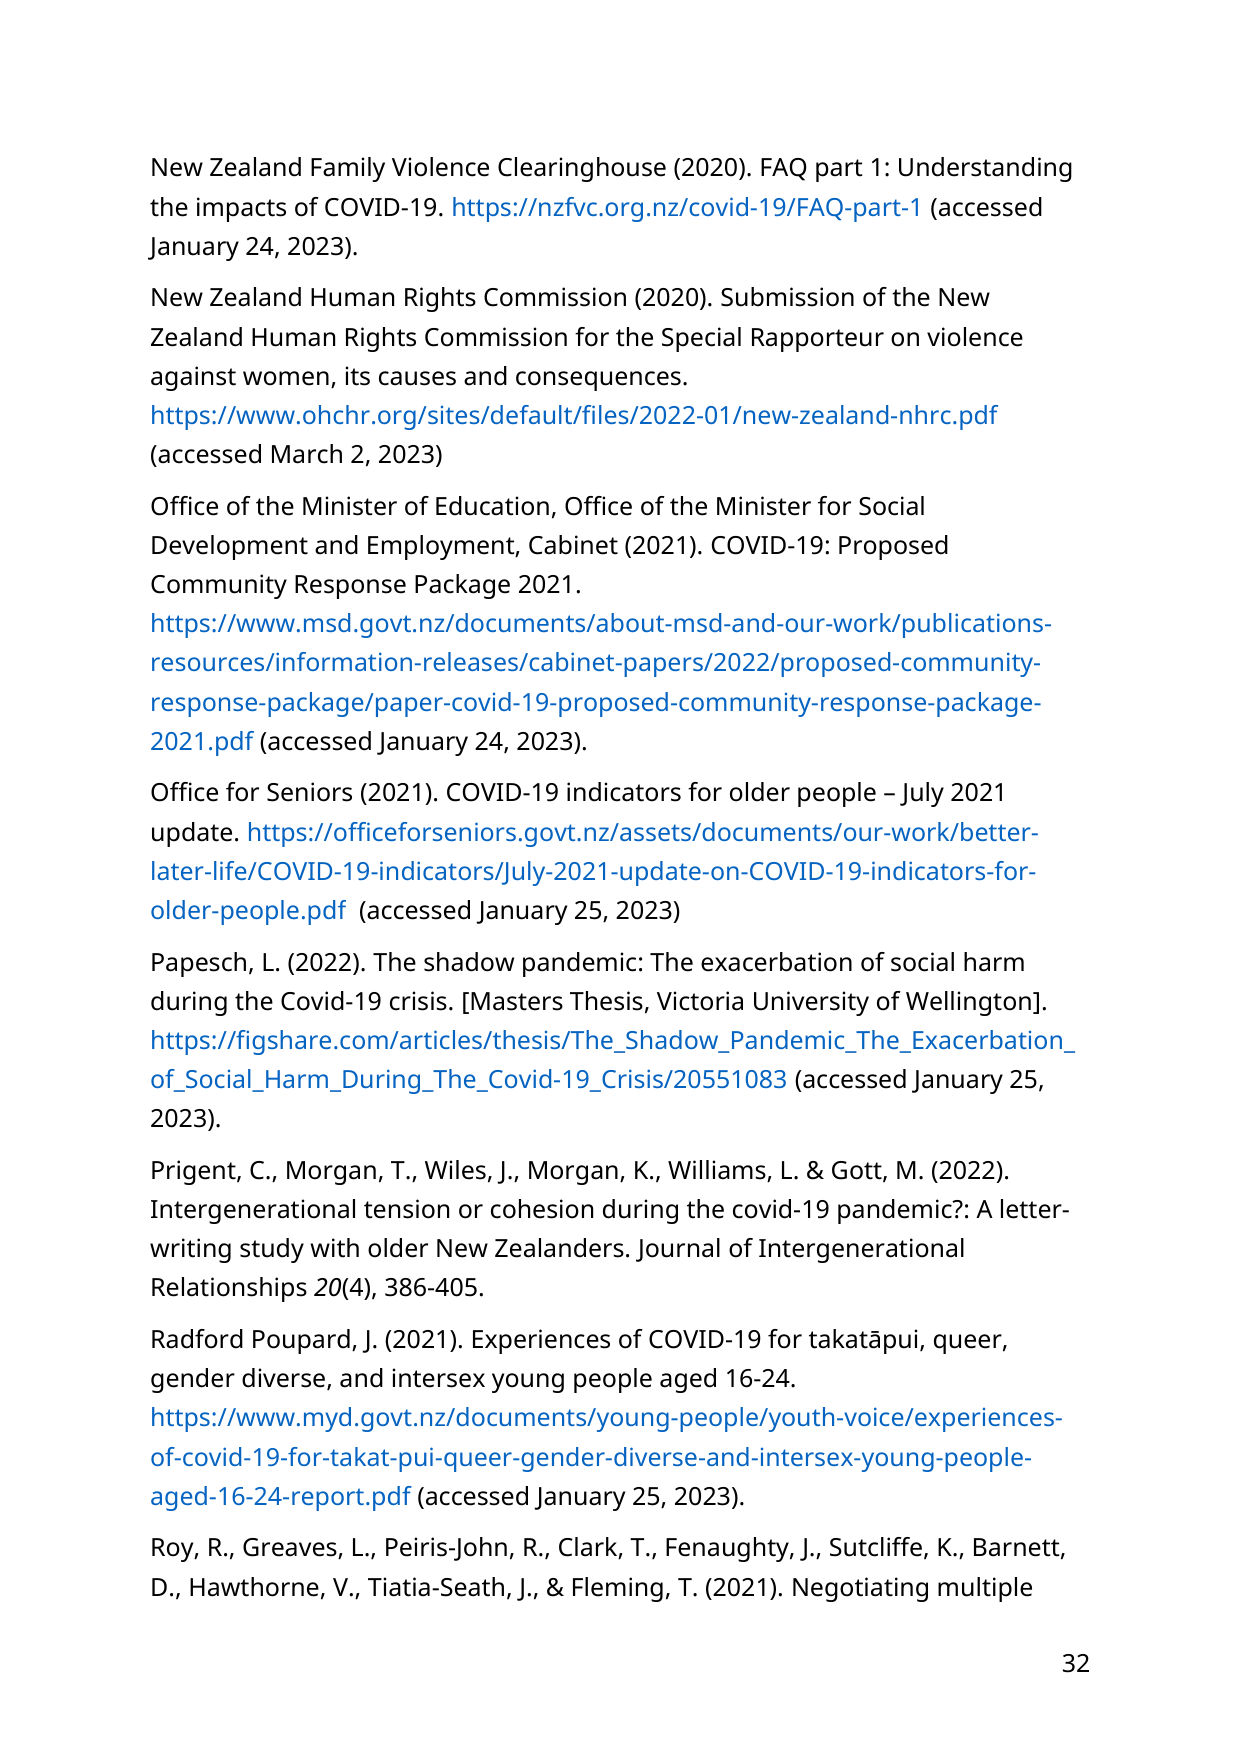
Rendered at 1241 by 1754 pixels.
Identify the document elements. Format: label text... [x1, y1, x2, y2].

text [150, 1530, 1090, 1603]
text Papesch, L. (2022). The shadow pandemic: The exacerbation of social harm during the Covid-19 crisis. [Masters Thesis, Victoria University of Wellington]. https://figshare.com/articles/thesis/The_Shadow_Pandemic_The_Exacerbation_of_Social_Harm_During_The_Covid-19_Crisis/20551083 (accessed January 25, 2023). [150, 944, 1090, 1135]
text New Zealand Human Rights Commission (2020). Submission of the New Zealand Human Rights Commission for the Special Rapporteur on violence against women, its causes and consequences. https://www.ohchr.org/sites/default/files/2022-01/new-zealand-nhrc.pdf (accessed March 2, 2023) [150, 280, 1090, 471]
text Radford Poupard, J. (2021). Experiences of COVID-19 for takatāpui, queer, gender diverse, and intersex young people aged 16-24. https://www.myd.govt.nz/documents/young-people/youth-voice/experiences-of-covid-19-for-takat-pui-queer-gender-diverse-and-intersex-young-people-aged-16-24-report.pdf (accessed January 25, 2023). [150, 1322, 1090, 1512]
text Office for Seniors (2021). COVID-19 indicators for older people – July 2021 update. https://officeforseniors.govt.nz/assets/documents/our-work/better-later-life/COVID-19-indicators/July-2021-update-on-COVID-19-indicators-for-older-people.pdf (accessed January 25, 2023) [150, 775, 1090, 927]
text Office of the Minister of Education, Office of the Minister for Social Development and Employment, Cabinet (2021). COVID-19: Proposed Community Response Package 2021. https://www.msd.govt.nz/documents/about-msd-and-our-work/publications-resources/information-releases/cabinet-papers/2022/proposed-community-response-package/paper-covid-19-proposed-community-response-package-2021.pdf (accessed January 24, 2023). [150, 488, 1090, 757]
text Prigent, C., Morgan, T., Wiles, J., Morgan, K., Williams, L. & Gott, M. (2022). Intergenerational tension or cohesion during the covid-19 pandemic?: A letter-writing study with older New Zealanders. Journal of Intergenerational Relationships 20(4), 386-405. [150, 1152, 1090, 1304]
text New Zealand Family Violence Clearinghouse (2020). FAQ part 1: Understanding the impacts of COVID-19. https://nzfvc.org.nz/covid-19/FAQ-part-1 (accessed January 24, 2023). [150, 150, 1090, 262]
